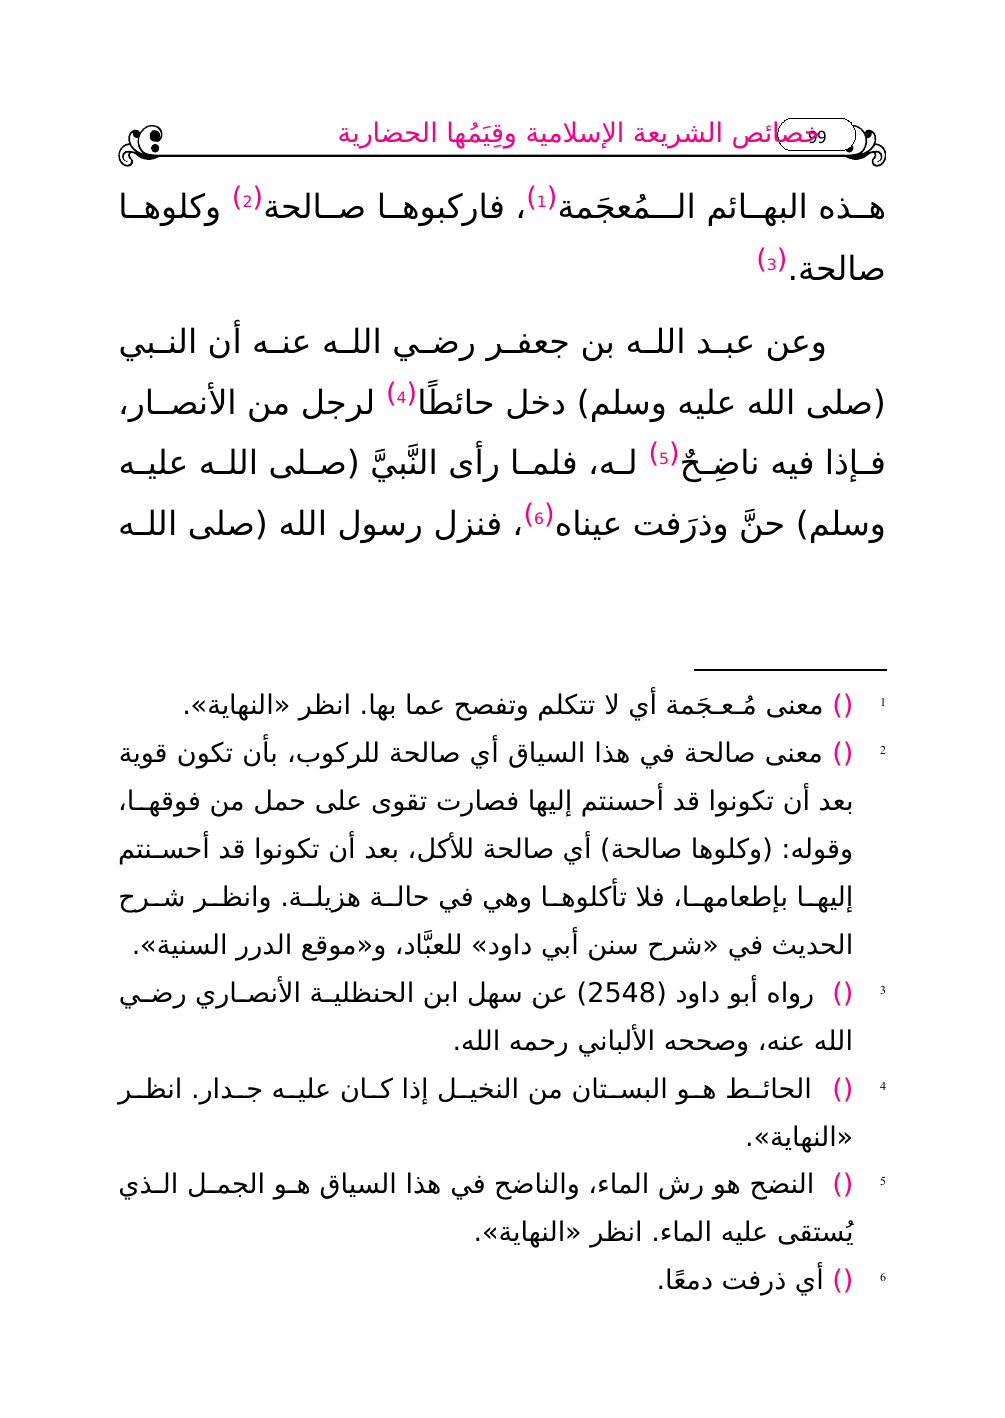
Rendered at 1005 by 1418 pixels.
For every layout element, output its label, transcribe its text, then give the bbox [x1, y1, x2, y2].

text وعن عبد الله بن جعفر رضي الله عنه أن النبي (صلى الله عليه وسلم) دخل حائطًا() لرجل من الأنصار، فإذا فيه ناضِحٌ() له، فلما رأى النَّبيَّ (صلى الله عليه وسلم) حنَّ وذرَفت عيناه()، فنزل رسول الله (صلى الله عليه وسلم) فمسح ذِفراه() وسَراتَــهُ() فَسَكَن، فقال: مَن ربُّ هذا الجمل()؟ لمَن هذا الجمل؟ فجاء شاب من الأنصار فقال: أنا. فقال: ألا تتقي الله في هذه البهيمة التي ملَّكك الله إياها؟ فإنه شكاك إليَّ، وزعم أنك تُـجيعه وتُدئِــــــبُــــــهُ().() [118, 306, 886, 547]
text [118, 168, 886, 293]
